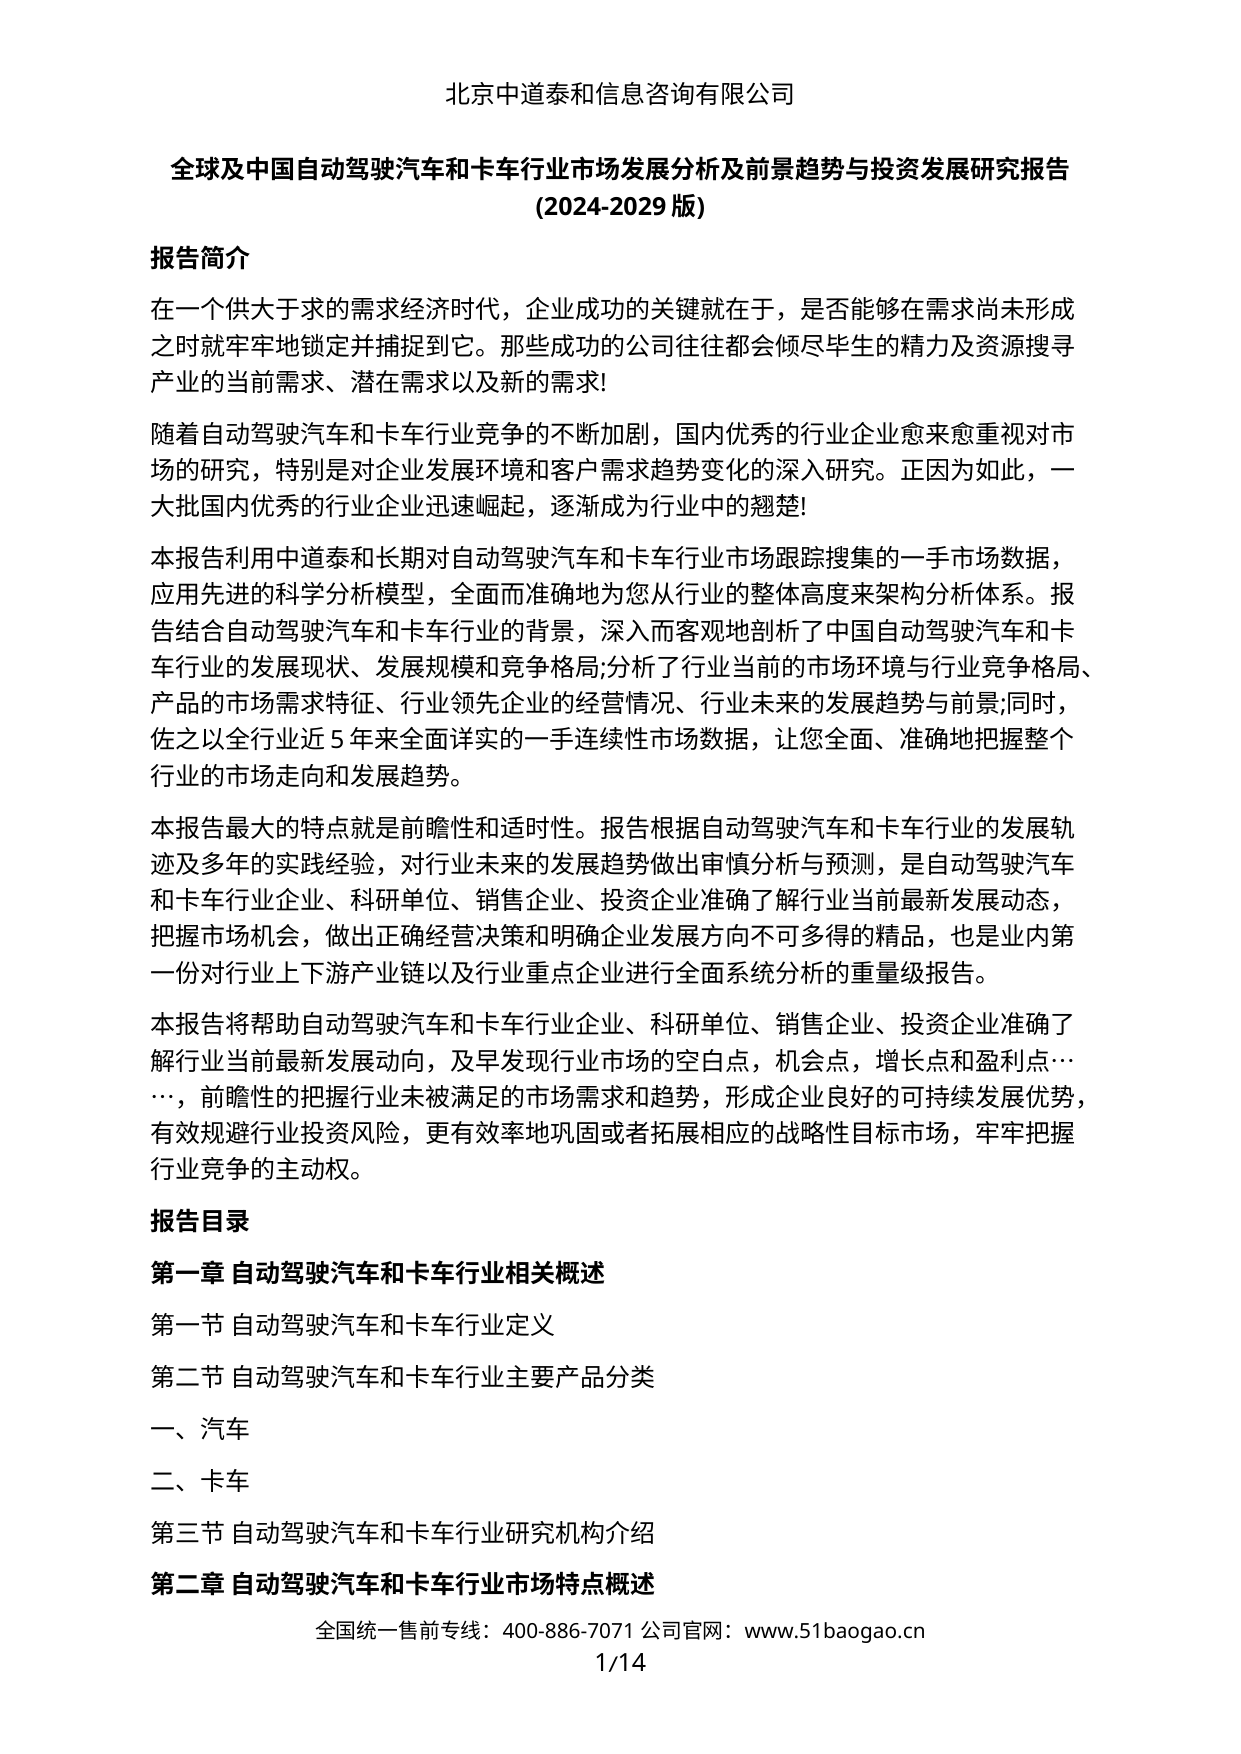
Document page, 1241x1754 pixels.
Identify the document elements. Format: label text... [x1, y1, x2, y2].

text 本报告最大的特点就是前瞻性和适时性。报告根据自动驾驶汽车和卡车行业的发展轨迹及多年的实践经验，对行业未来的发展趋势做出审慎分析与预测，是自动驾驶汽车和卡车行业企业、科研单位、销售企业、投资企业准确了解行业当前最新发展动态，把握市场机会，做出正确经营决策和明确企业发展方向不可多得的精品，也是业内第一份对行业上下游产业链以及行业重点企业进行全面系统分析的重量级报告。 [150, 808, 1090, 989]
text 本报告利用中道泰和长期对自动驾驶汽车和卡车行业市场跟踪搜集的一手市场数据，应用先进的科学分析模型，全面而准确地为您从行业的整体高度来架构分析体系。报告结合自动驾驶汽车和卡车行业的背景，深入而客观地剖析了中国自动驾驶汽车和卡车行业的发展现状、发展规模和竞争格局;分析了行业当前的市场环境与行业竞争格局、产品的市场需求特征、行业领先企业的经营情况、行业未来的发展趋势与前景;同时，佐之以全行业近5年来全面详实的一手连续性市场数据，让您全面、准确地把握整个行业的市场走向和发展趋势。 [150, 539, 1090, 792]
text 第二章 自动驾驶汽车和卡车行业市场特点概述 [150, 1565, 1090, 1601]
text 本报告将帮助自动驾驶汽车和卡车行业企业、科研单位、销售企业、投资企业准确了解行业当前最新发展动向，及早发现行业市场的空白点，机会点，增长点和盈利点……，前瞻性的把握行业未被满足的市场需求和趋势，形成企业良好的可持续发展优势，有效规避行业投资风险，更有效率地巩固或者拓展相应的战略性目标市场，牢牢把握行业竞争的主动权。 [150, 1005, 1090, 1186]
text 全球及中国自动驾驶汽车和卡车行业市场发展分析及前景趋势与投资发展研究报告(2024-2029版) [150, 150, 1090, 222]
text 报告简介 [150, 238, 1090, 274]
text 第二节 自动驾驶汽车和卡车行业主要产品分类 [150, 1357, 1090, 1394]
text 二、卡车 [150, 1461, 1090, 1497]
text 在一个供大于求的需求经济时代，企业成功的关键就在于，是否能够在需求尚未形成之时就牢牢地锁定并捕捉到它。那些成功的公司往往都会倾尽毕生的精力及资源搜寻产业的当前需求、潜在需求以及新的需求! [150, 290, 1090, 399]
text 第三节 自动驾驶汽车和卡车行业研究机构介绍 [150, 1513, 1090, 1549]
text 随着自动驾驶汽车和卡车行业竞争的不断加剧，国内优秀的行业企业愈来愈重视对市场的研究，特别是对企业发展环境和客户需求趋势变化的深入研究。正因为如此，一大批国内优秀的行业企业迅速崛起，逐渐成为行业中的翘楚! [150, 414, 1090, 523]
text 第一节 自动驾驶汽车和卡车行业定义 [150, 1306, 1090, 1342]
text 一、汽车 [150, 1409, 1090, 1446]
text 第一章 自动驾驶汽车和卡车行业相关概述 [150, 1254, 1090, 1290]
text 报告目录 [150, 1202, 1090, 1238]
